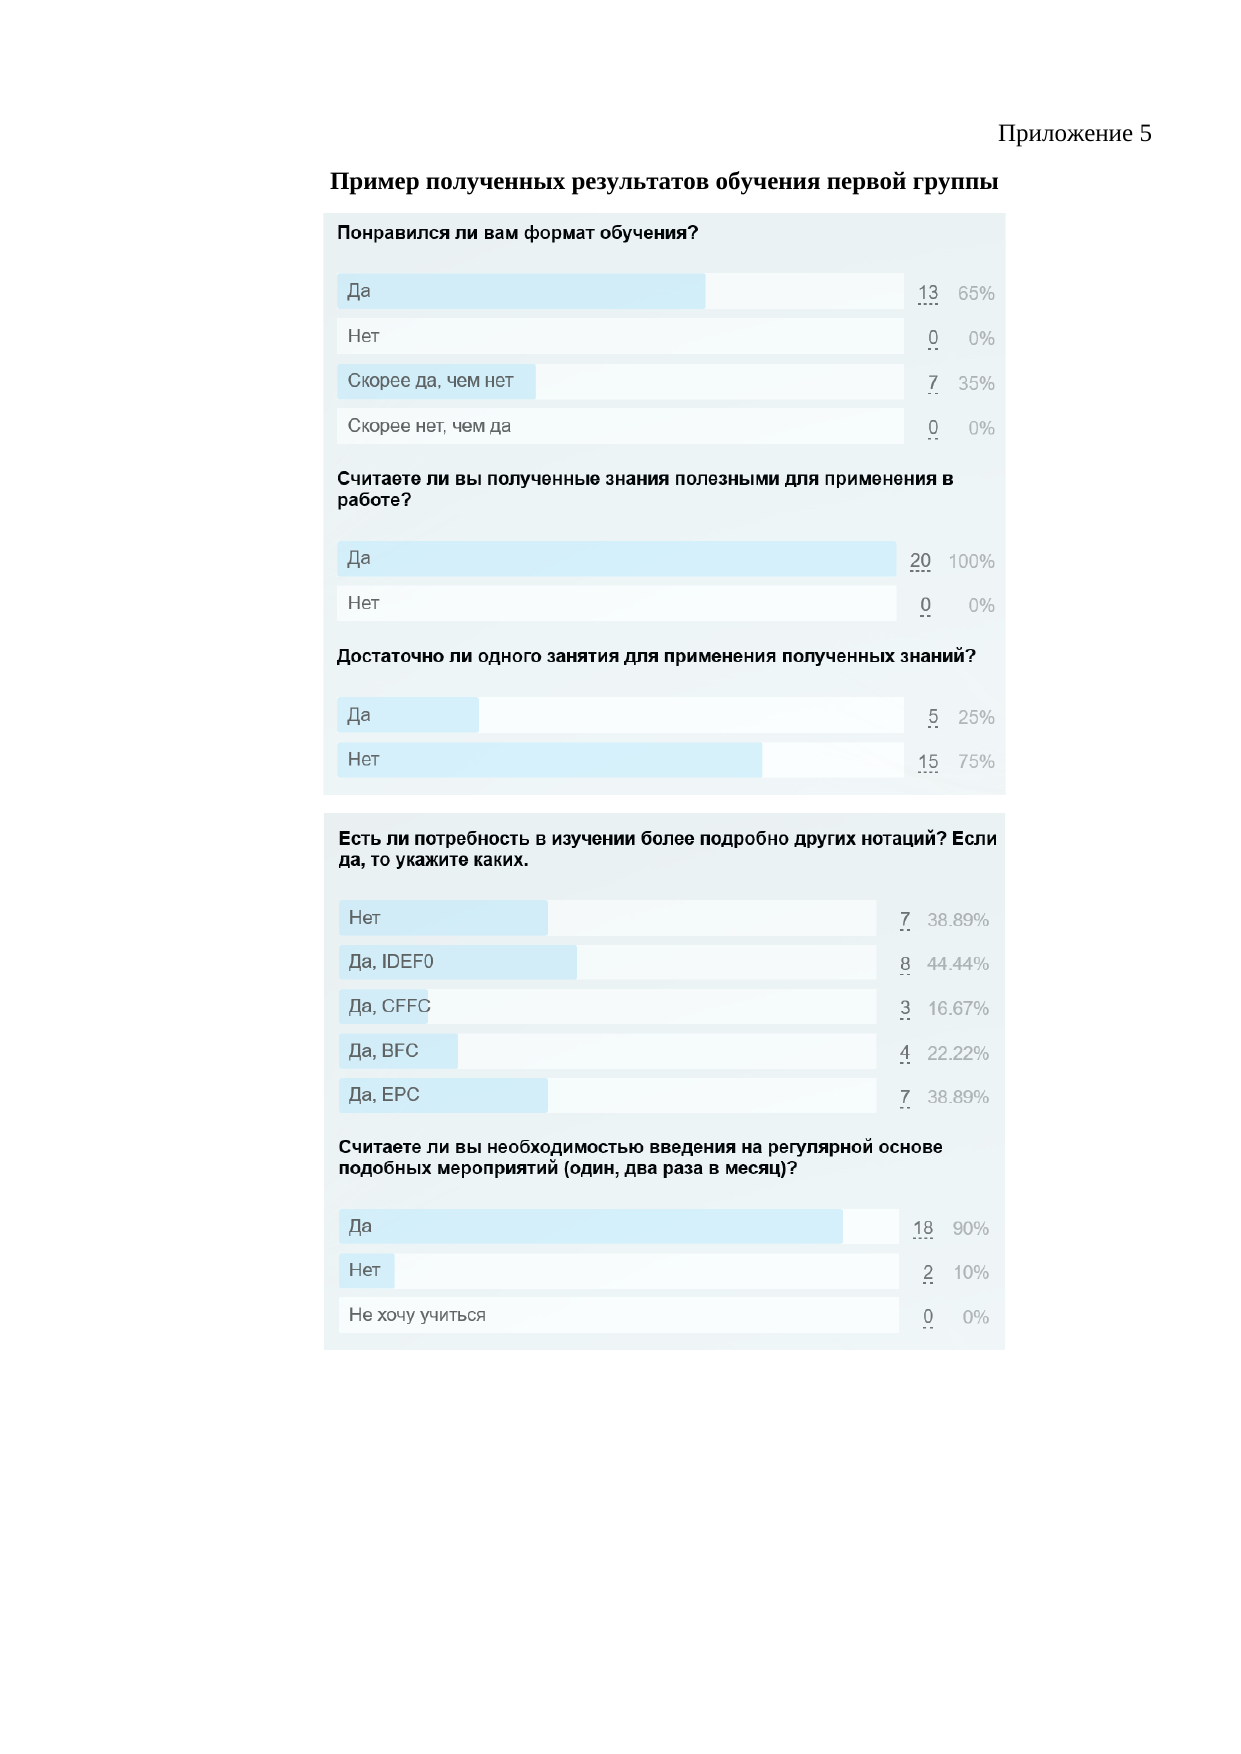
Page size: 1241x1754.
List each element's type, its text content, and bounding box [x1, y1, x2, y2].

text Пример полученных результатов обучения первой группы [177, 166, 1152, 194]
picture [323, 813, 1006, 1350]
picture [323, 213, 1006, 795]
text Приложение 5 [177, 118, 1152, 147]
